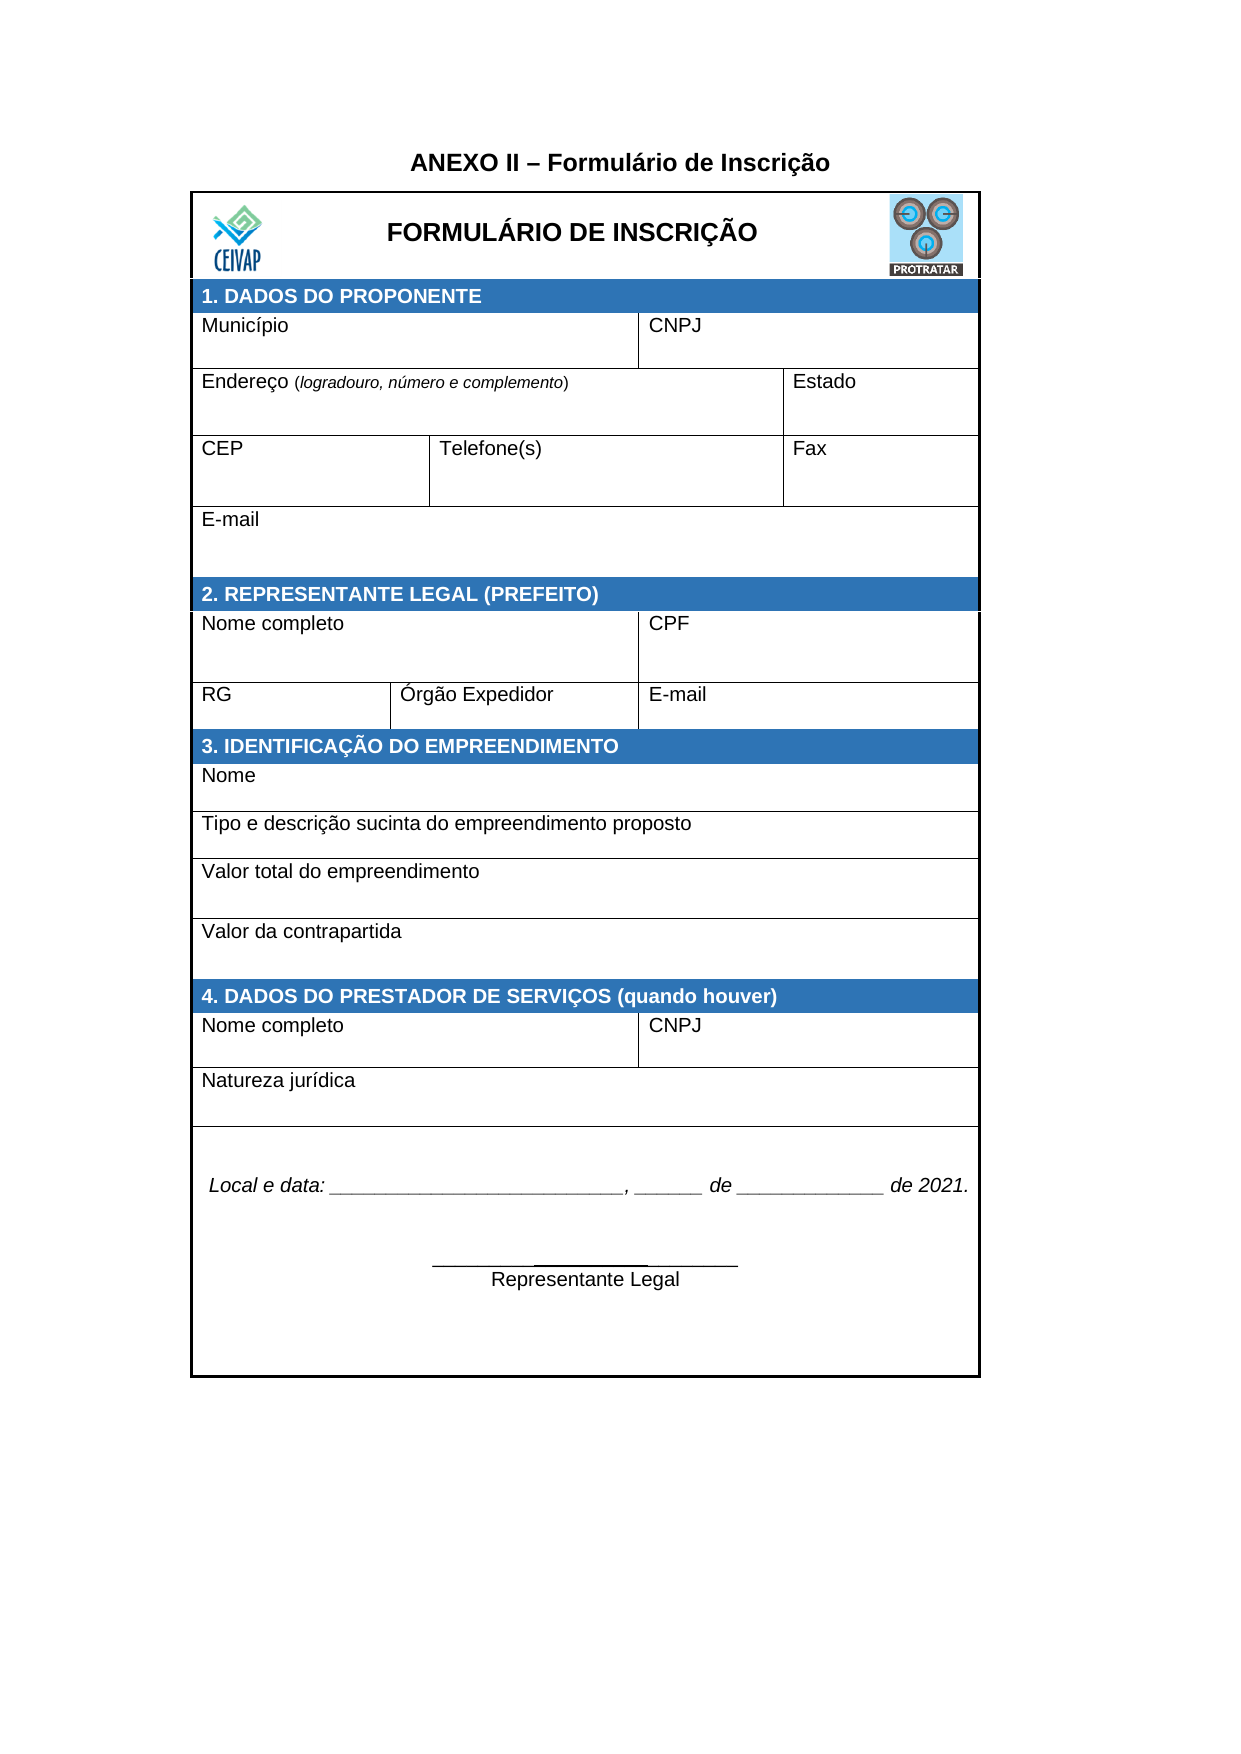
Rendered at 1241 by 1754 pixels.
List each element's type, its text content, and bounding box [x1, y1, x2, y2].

subtitle ANEXO II – Formulário de Inscrição [177, 148, 1063, 176]
